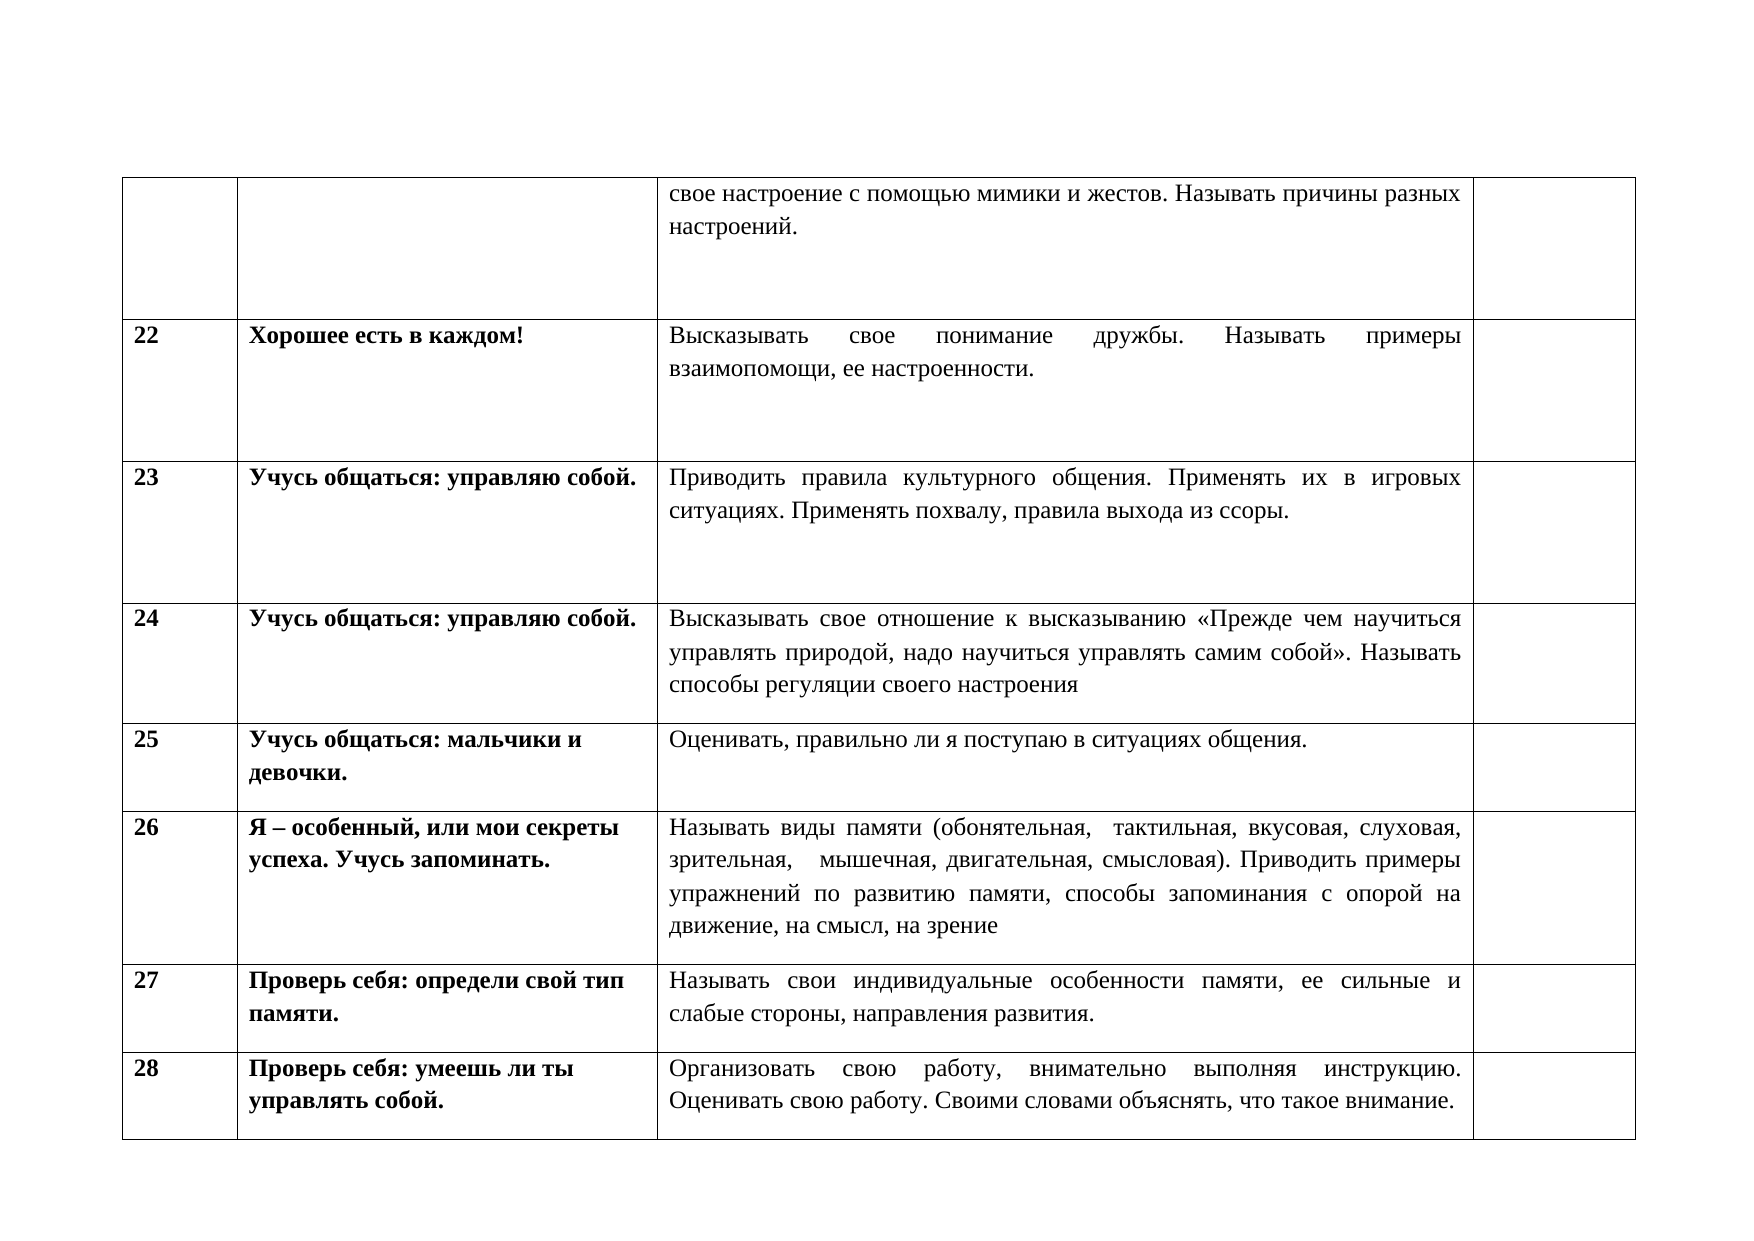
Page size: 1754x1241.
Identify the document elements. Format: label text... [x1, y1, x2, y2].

table_cell 22 [123, 320, 237, 461]
table_cell Высказывать свое отношение к высказыванию «Прежде чем научиться управлять природой, надо научиться управлять самим собой». Называть способы регуляции своего настроения [658, 604, 1473, 723]
table_cell Учусь общаться: мальчики и девочки. [238, 724, 657, 811]
table_cell 25 [123, 724, 237, 811]
table_cell [1474, 812, 1635, 964]
table_cell Учусь общаться: управляю собой. [238, 604, 657, 723]
table_cell Хорошее есть в каждом! [238, 320, 657, 461]
table_cell Я – особенный, или мои секреты успеха. Учусь запоминать. [238, 812, 657, 964]
table_cell 27 [123, 965, 237, 1052]
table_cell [238, 178, 657, 319]
table_cell Учусь общаться: управляю собой. [238, 462, 657, 602]
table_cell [658, 178, 1473, 319]
table_cell [1474, 178, 1635, 319]
table_cell 24 [123, 604, 237, 723]
table_cell [1474, 604, 1635, 723]
table_cell 23 [123, 462, 237, 602]
table_cell 26 [123, 812, 237, 964]
table_cell Проверь себя: умеешь ли ты управлять собой. [238, 1053, 657, 1139]
table_cell 21 [123, 178, 237, 319]
table_cell [1474, 1053, 1635, 1139]
table_cell [1474, 462, 1635, 602]
table_cell Называть виды памяти (обонятельная, тактильная, вкусовая, слуховая, зрительная, мышечная, двигательная, смысловая). Приводить примеры упражнений по развитию памяти, способы запоминания с опорой на движение, на смысл, на зрение [658, 812, 1473, 964]
table_cell [1474, 965, 1635, 1052]
table_cell Организовать свою работу, внимательно выполняя инструкцию. Оценивать свою работу. Своими словами объяснять, что такое внимание. [658, 1053, 1473, 1139]
table_cell Оценивать, правильно ли я поступаю в ситуациях общения. [658, 724, 1473, 811]
table_cell 28 [123, 1053, 237, 1139]
table_cell Высказывать свое понимание дружбы. Называть примеры взаимопомощи, ее настроенности. [658, 320, 1473, 461]
table_cell Называть свои индивидуальные особенности памяти, ее сильные и слабые стороны, направления развития. [658, 965, 1473, 1052]
table_cell [1474, 320, 1635, 461]
table_cell Проверь себя: определи свой тип памяти. [238, 965, 657, 1052]
table_cell [1474, 724, 1635, 811]
table_cell Приводить правила культурного общения. Применять их в игровых ситуациях. Применять похвалу, правила выхода из ссоры. [658, 462, 1473, 602]
